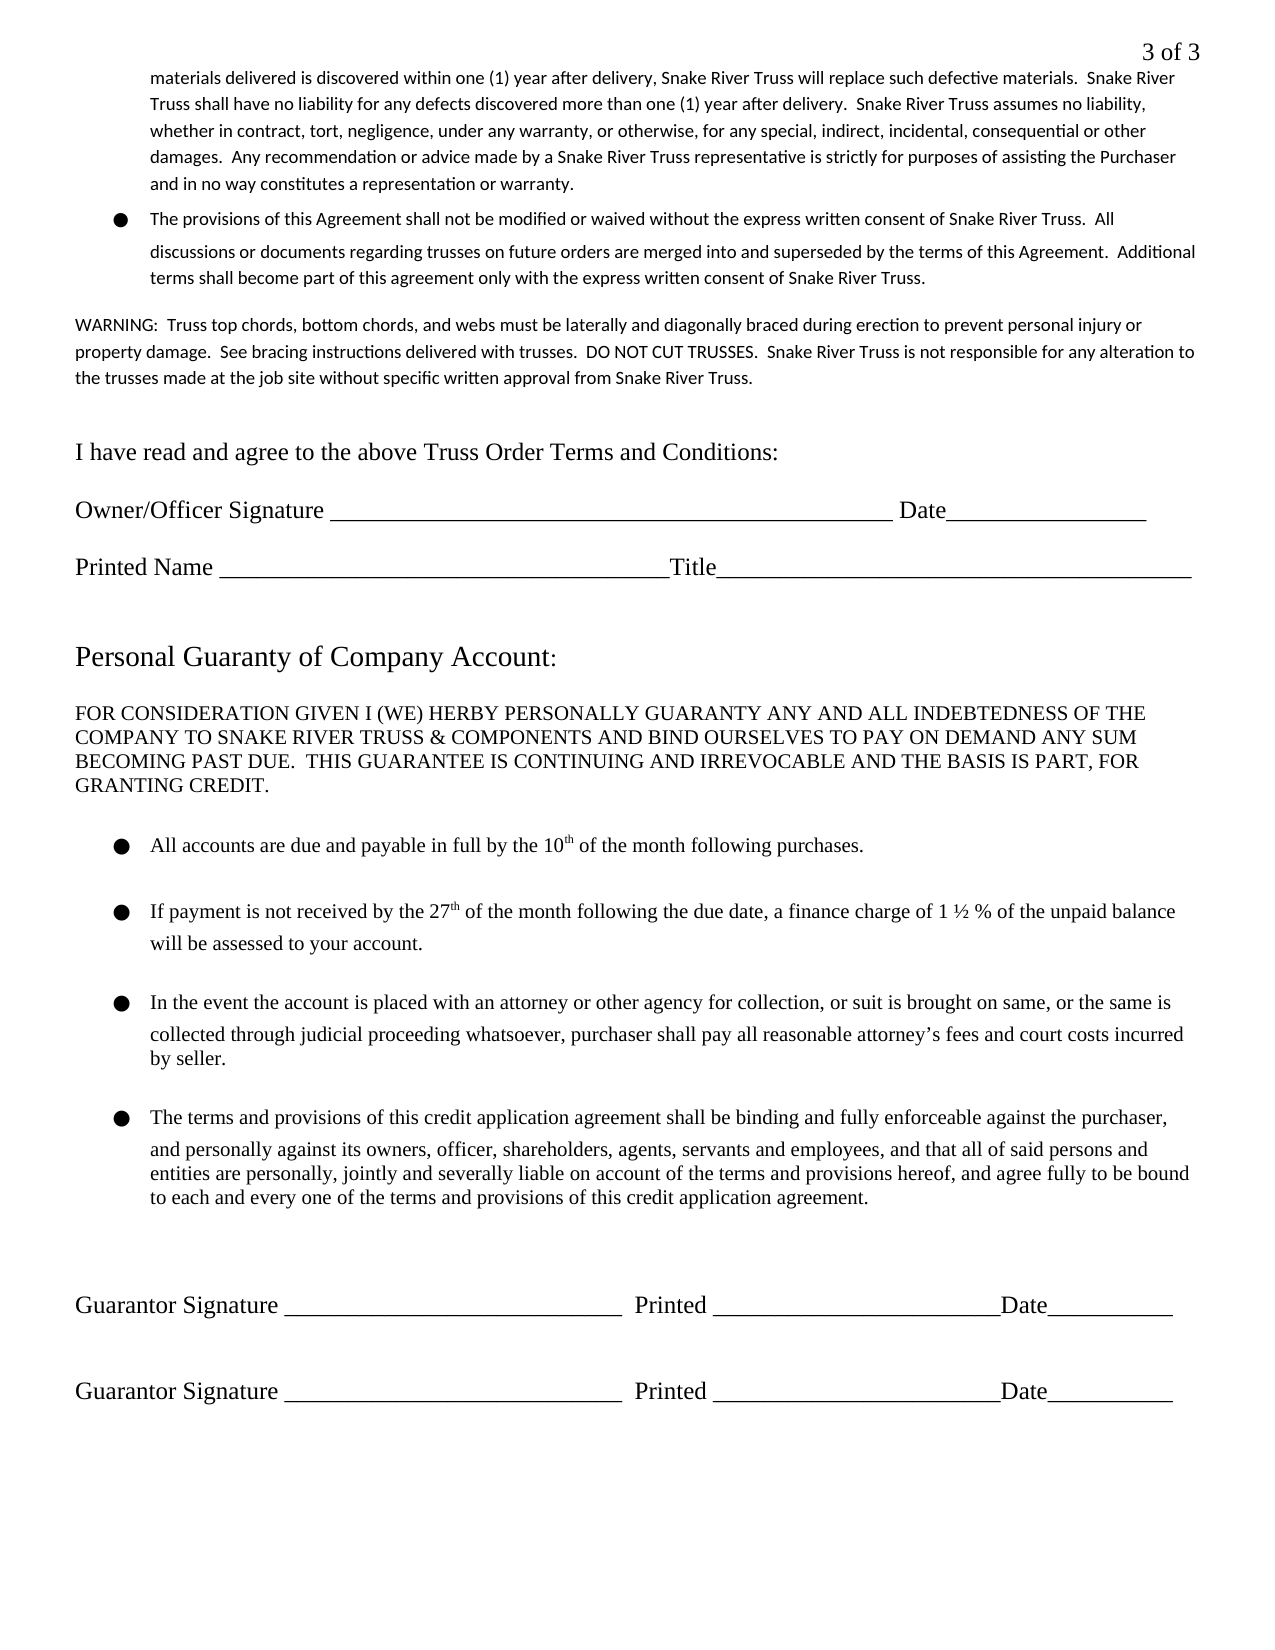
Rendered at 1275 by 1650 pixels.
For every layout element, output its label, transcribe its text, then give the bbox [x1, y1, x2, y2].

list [112, 66, 1200, 194]
list The provisions of this Agreement shall not be modified or waived without the express written consent of Snake River Truss. All discussions or documents regarding trusses on future orders are merged into and superseded by the terms of this Agreement. Additional terms shall become part of this agreement only with the express written consent of Snake River Truss. [112, 198, 1200, 289]
text Personal Guaranty of Company Account: [75, 639, 1200, 672]
text Guarantor Signature ___________________________ Printed _______________________Date__________ [75, 1290, 1200, 1319]
text Printed Name ____________________________________Title______________________________________ [75, 552, 1200, 581]
text I have read and agree to the above Truss Order Terms and Conditions: [75, 437, 1200, 466]
list If payment is not received by the 27th of the month following the due date, a finance charge of 1 ½ % of the unpaid balance will be assessed to your account. [112, 888, 1200, 955]
text Guarantor Signature ___________________________ Printed _______________________Date__________ [75, 1376, 1200, 1448]
text FOR CONSIDERATION GIVEN I (WE) HERBY PERSONALLY GUARANTY ANY AND ALL INDEBTEDNESS OF THE COMPANY TO SNAKE RIVER TRUSS & COMPONENTS AND BIND OURSELVES TO PAY ON DEMAND ANY SUM BECOMING PAST DUE. THIS GUARANTEE IS CONTINUING AND IRREVOCABLE AND THE BASIS IS PART, FOR GRANTING CREDIT. [75, 701, 1200, 797]
text Owner/Officer Signature _____________________________________________ Date________________ [75, 495, 1200, 524]
list In the event the account is placed with an attorney or other agency for collection, or suit is brought on same, or the same is collected through judicial proceeding whatsoever, purchaser shall pay all reasonable attorney’s fees and court costs incurred by seller. [112, 979, 1200, 1070]
list All accounts are due and payable in full by the 10th of the month following purchases. [112, 821, 1200, 864]
text WARNING: Truss top chords, bottom chords, and webs must be laterally and diagonally braced during erection to prevent personal injury or property damage. See bracing instructions delivered with trusses. DO NOT CUT TRUSSES. Snake River Truss is not responsible for any alteration to the trusses made at the job site without specific written approval from Snake River Truss. [75, 313, 1200, 389]
list The terms and provisions of this credit application agreement shall be binding and fully enforceable against the purchaser, and personally against its owners, officer, shareholders, agents, servants and employees, and that all of said persons and entities are personally, jointly and severally liable on account of the terms and provisions hereof, and agree fully to be bound to each and every one of the terms and provisions of this credit application agreement. [112, 1094, 1200, 1209]
